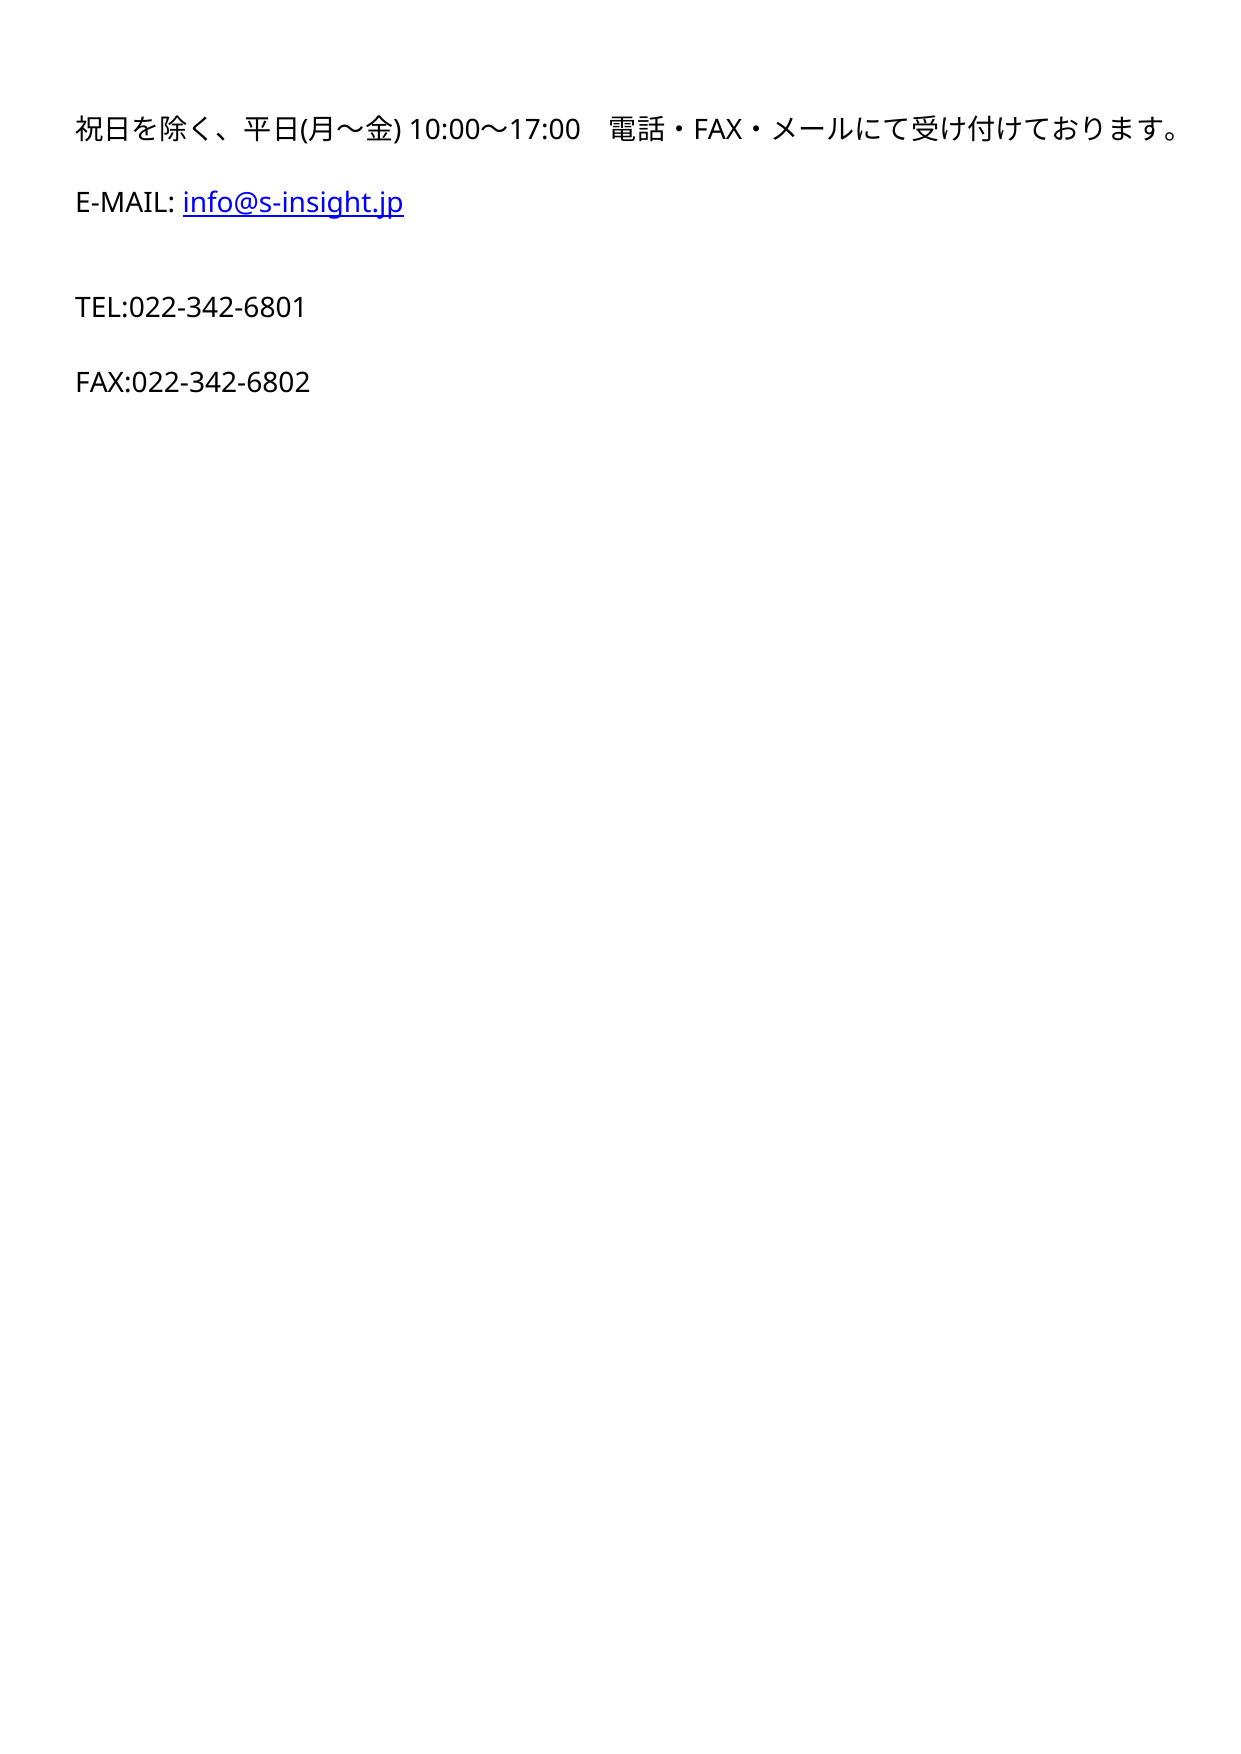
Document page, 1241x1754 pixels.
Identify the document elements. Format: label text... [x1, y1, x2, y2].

text TEL:022-342-6801 FAX:022-342-6802 [75, 269, 1165, 419]
text 祝日を除く、平日(月～金) 10:00～17:00 電話・FAX・メールにて受け付けております。 E-MAIL: info@s-insight.jp [75, 89, 1165, 239]
